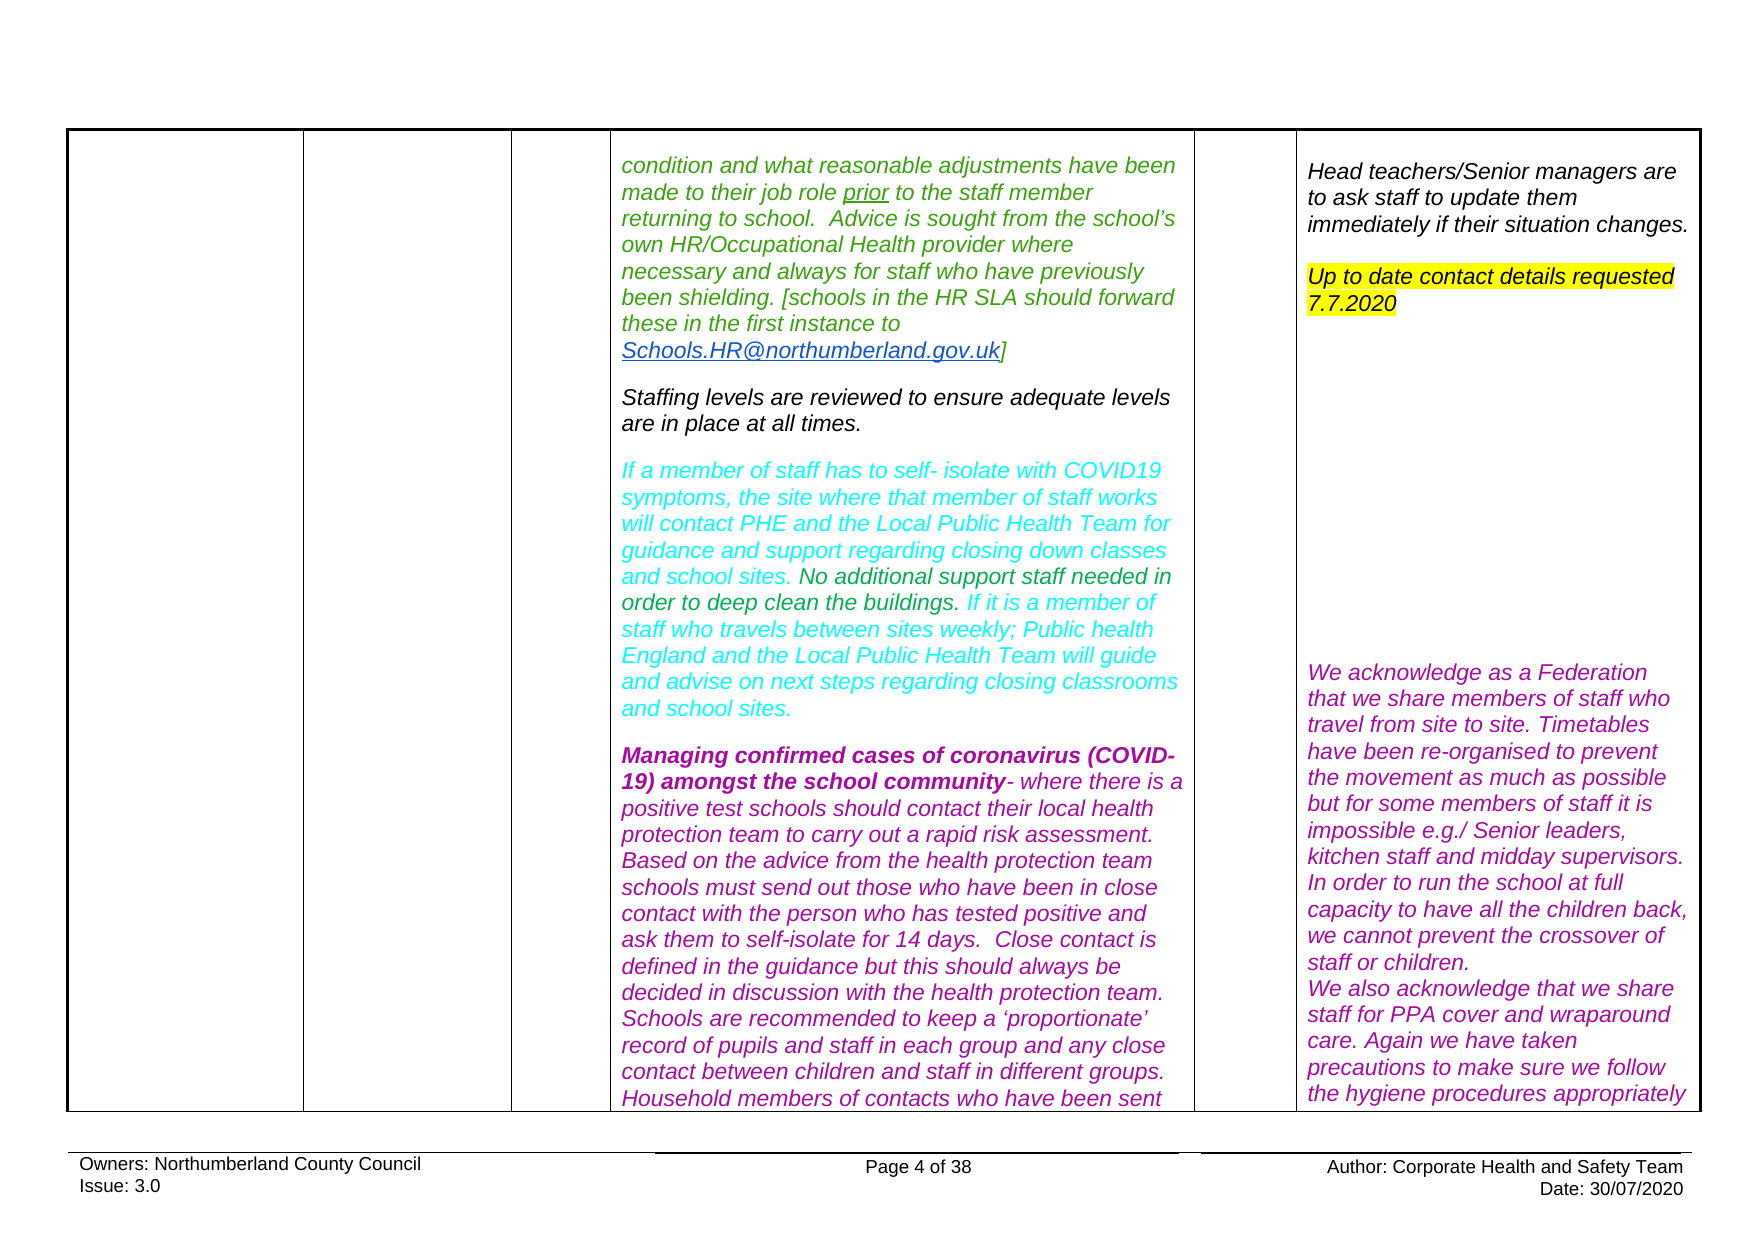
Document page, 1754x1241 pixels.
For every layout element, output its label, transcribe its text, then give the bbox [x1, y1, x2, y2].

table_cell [611, 131, 1194, 1111]
table_cell H [512, 131, 610, 1111]
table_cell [1297, 131, 1699, 1111]
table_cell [69, 131, 303, 1111]
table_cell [304, 131, 511, 1111]
table_cell M [1195, 131, 1296, 1111]
